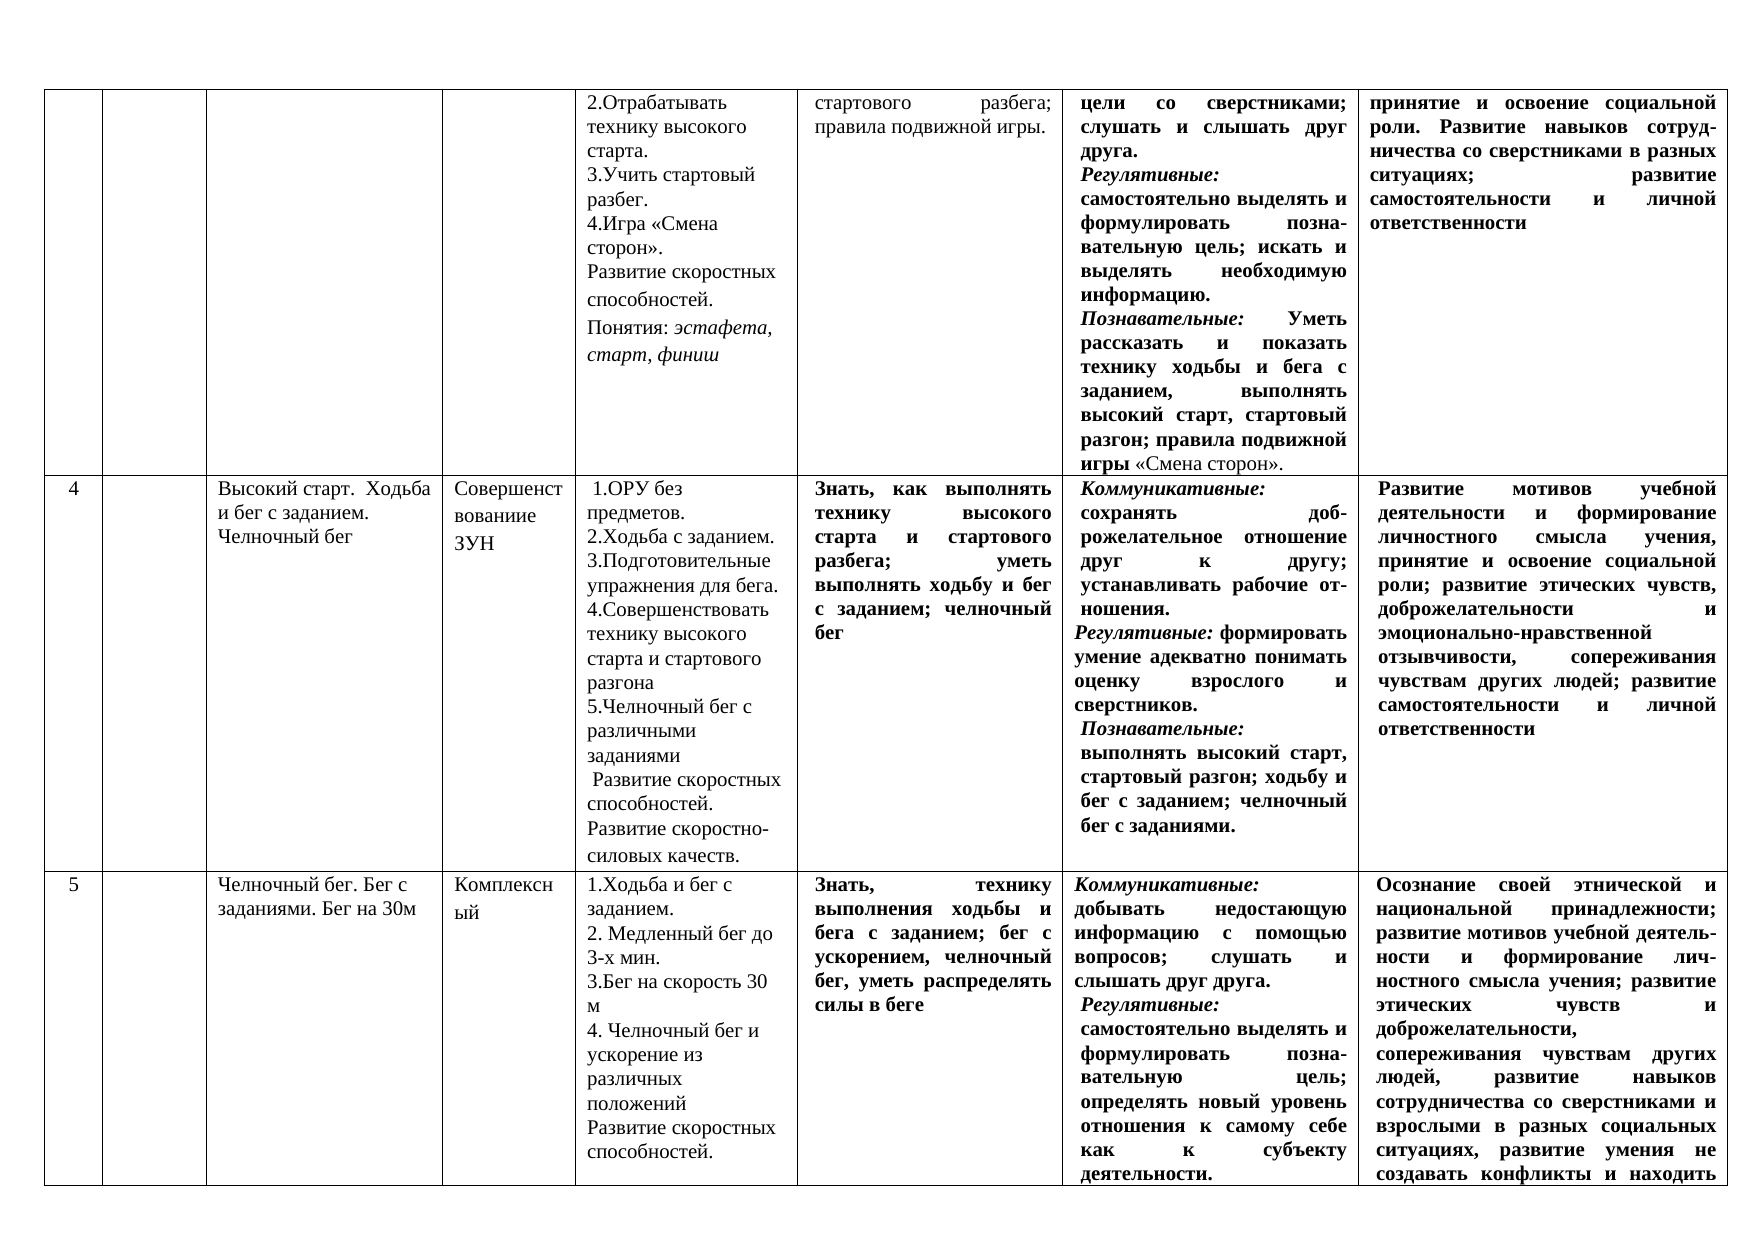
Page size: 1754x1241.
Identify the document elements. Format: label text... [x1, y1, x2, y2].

table_cell 3 [45, 90, 102, 474]
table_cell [1063, 90, 1358, 474]
table_cell [103, 872, 206, 1185]
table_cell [1063, 872, 1358, 1185]
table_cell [576, 872, 797, 1185]
table_cell Совершенствованиие ЗУН [443, 476, 575, 871]
table_cell 1.ОРУ без предметов. 2.Ходьба с заданием. 3.Подготовительные упражнения для бега. 4.Совершенствовать технику высокого старта и стартового разгона 5.Челночный бег с различными заданиями Развитие скоростных способностей. Развитие скоростно-силовых качеств. [576, 476, 797, 871]
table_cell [798, 90, 1062, 474]
table_cell Высокий старт. Ходьба и бег с заданием. Челночный бег [207, 476, 442, 871]
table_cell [443, 90, 575, 474]
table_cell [1359, 90, 1727, 474]
table_cell 4 [45, 476, 102, 871]
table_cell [798, 872, 1062, 1185]
table_cell [103, 476, 206, 871]
table_cell Коммуникативные: сохранять доброжелательное отношение друг к другу; устанавливать рабочие отношения. Регулятивные: формировать умение адекватно понимать оценку взрослого и сверстников. Познавательные: выполнять высокий старт, стартовый разгон; ходьбу и бег с заданием; челночный бег с заданиями. [1063, 476, 1358, 871]
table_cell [576, 90, 797, 474]
table_cell Знать, как выполнять технику высокого старта и стартового разбега; уметь выполнять ходьбу и бег с заданием; челночный бег [798, 476, 1062, 871]
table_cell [1359, 872, 1727, 1185]
table_cell 5 [45, 872, 102, 1185]
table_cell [207, 872, 442, 1185]
table_cell Развитие мотивов учебной деятельности и формирование личностного смысла учения, принятие и освоение социальной роли; развитие этических чувств, доброжелательности и эмоционально-нравственной отзывчивости, сопереживания чувствам других людей; развитие самостоятельности и личной ответственности [1359, 476, 1727, 871]
table_cell Комплексный [443, 872, 575, 1185]
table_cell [207, 90, 442, 474]
table_cell [103, 90, 206, 474]
